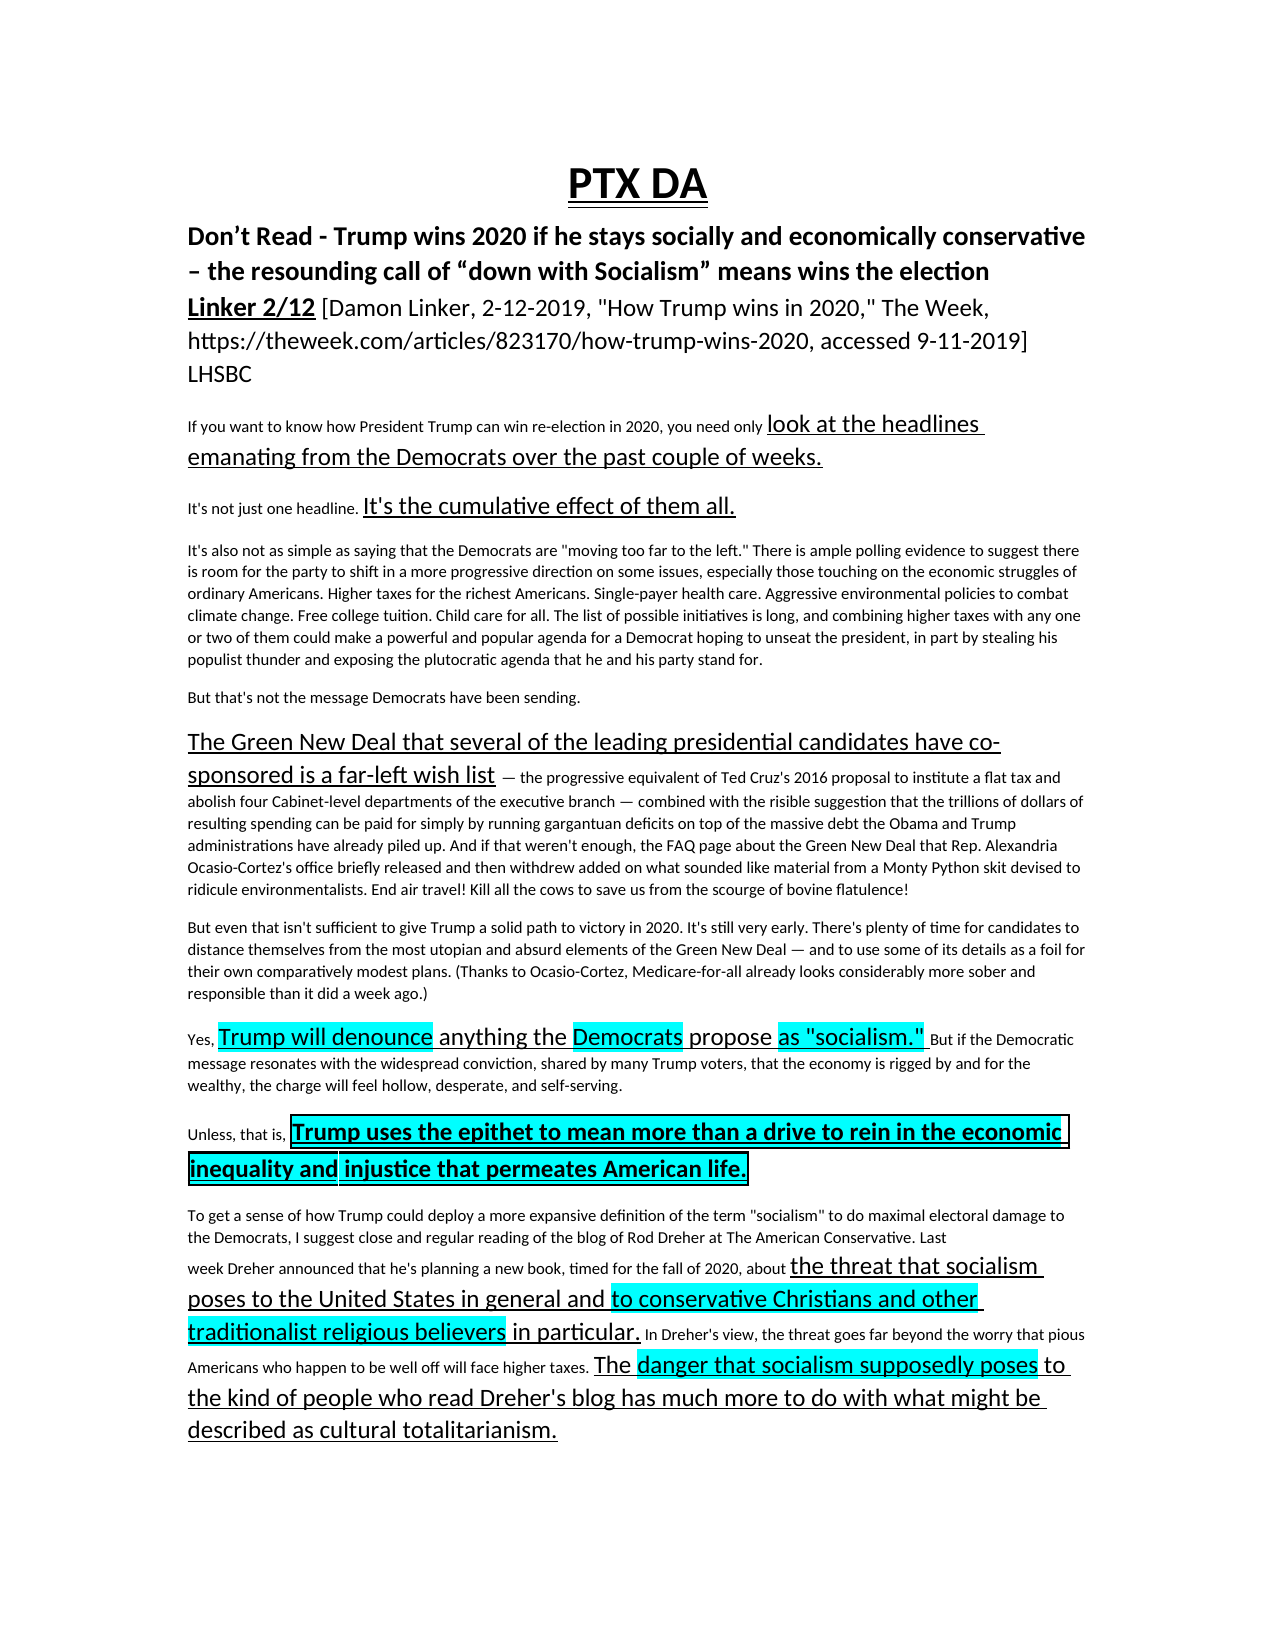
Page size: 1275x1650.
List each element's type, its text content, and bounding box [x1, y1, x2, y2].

text But that's not the message Democrats have been sending. [187, 688, 1087, 708]
text Linker 2/12 [Damon Linker, 2-12-2019, "How Trump wins in 2020," The Week, https://theweek.com/articles/823170/how-trump-wins-2020, accessed 9-11-2019] LHSBC [187, 290, 1087, 389]
subtitle Don’t Read - Trump wins 2020 if he stays socially and economically conservative – the resounding call of “down with Socialism” means wins the election [187, 219, 1087, 287]
text Yes, Trump will denounce anything the Democrats propose as "socialism." But if the Democratic message resonates with the widespread conviction, shared by many Trump voters, that the economy is rigged by and for the wealthy, the charge will feel hollow, desperate, and self-serving. [187, 1022, 1087, 1096]
text If you want to know how President Trump can win re-election in 2020, you need only look at the headlines emanating from the Democrats over the past couple of weeks. [187, 408, 1087, 471]
text It's not just one headline. It's the cumulative effect of them all. [187, 490, 1087, 521]
text The Green New Deal that several of the leading presidential candidates have co-sponsored is a far-left wish list — the progressive equivalent of Ted Cruz's 2016 proposal to institute a flat tax and abolish four Cabinet-level departments of the executive branch — combined with the risible suggestion that the trillions of dollars of resulting spending can be paid for simply by running gargantuan deficits on top of the massive debt the Obama and Trump administrations have already piled up. And if that weren't enough, the FAQ page about the Green New Deal that Rep. Alexandria Ocasio-Cortez's office briefly released and then withdrew added on what sounded like material from a Monty Python skit devised to ridicule environmentalists. End air travel! Kill all the cows to save us from the scourge of bovine flatulence! [187, 726, 1087, 899]
text It's also not as simple as saying that the Democrats are "moving too far to the left." There is ample polling evidence to suggest there is room for the party to shift in a more progressive direction on some issues, especially those touching on the economic struggles of ordinary Americans. Higher taxes for the richest Americans. Single-payer health care. Aggressive environmental policies to combat climate change. Free college tuition. Child care for all. The list of possible initiatives is long, and combining higher taxes with any one or two of them could make a powerful and popular agenda for a Democrat hoping to unseat the president, in part by stealing his populist thunder and exposing the plutocratic agenda that he and his party stand for. [187, 540, 1087, 669]
text But even that isn't sufficient to give Trump a solid path to victory in 2020. It's still very early. There's plenty of time for candidates to distance themselves from the most utopian and absurd elements of the Green New Deal — and to use some of its details as a foil for their own comparatively modest plans. (Thanks to Ocasio-Cortez, Medicare-for-all already looks considerably more sober and responsible than it did a week ago.) [187, 917, 1087, 1003]
text Unless, that is, Trump uses the epithet to mean more than a drive to rein in the economic inequality and injustice that permeates American life. [187, 1114, 1087, 1186]
text To get a sense of how Trump could deploy a more expansive definition of the term "socialism" to do maximal electoral damage to the Democrats, I suggest close and regular reading of the blog of Rod Dreher at The American Conservative. Last week Dreher announced that he's planning a new book, timed for the fall of 2020, about the threat that socialism poses to the United States in general and to conservative Christians and other traditionalist religious believers in particular. In Dreher's view, the threat goes far beyond the worry that pious Americans who happen to be well off will face higher taxes. The danger that socialism supposedly poses to the kind of people who read Dreher's blog has much more to do with what might be described as cultural totalitarianism. [187, 1206, 1087, 1445]
subtitle PTX DA [187, 154, 1087, 210]
